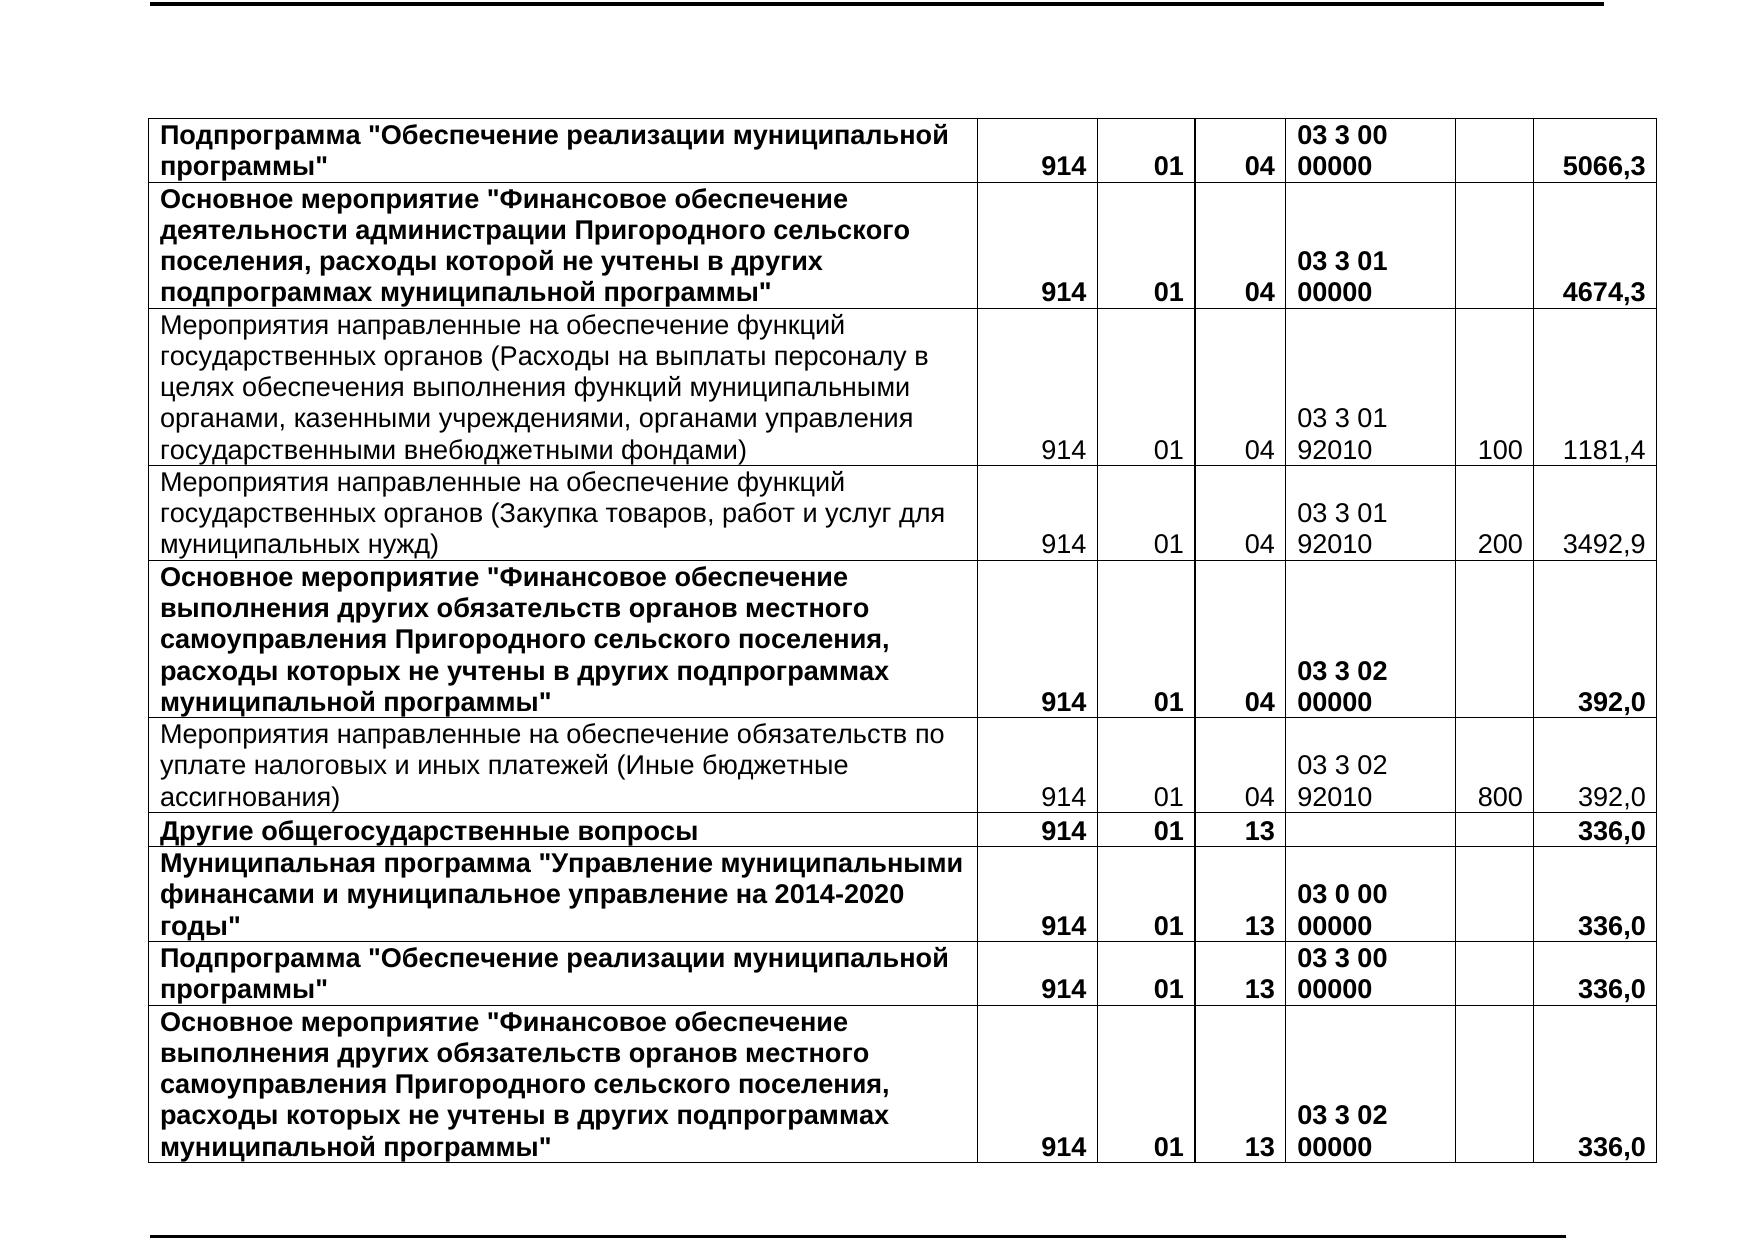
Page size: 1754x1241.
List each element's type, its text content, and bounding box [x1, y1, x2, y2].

table_cell 336,0 [1534, 942, 1656, 1004]
table_cell 914 [978, 183, 1097, 308]
table_cell [1456, 1006, 1533, 1162]
table_cell 914 [978, 942, 1097, 1004]
table_cell Мероприятия направленные на обеспечение функций государственных органов (Закупка товаров, работ и услуг для муниципальных нужд) [149, 466, 977, 560]
table_cell [1456, 942, 1533, 1004]
table_cell 01 [1098, 466, 1194, 560]
table_cell 01 [1098, 119, 1194, 182]
table_cell 100 [1456, 309, 1533, 465]
table_cell 4674,3 [1534, 183, 1656, 308]
table_cell Муниципальная программа "Управление муниципальными финансами и муниципальное управление на 2014-2020 годы" [149, 847, 977, 941]
table_cell 914 [978, 1006, 1097, 1162]
table_cell Другие общегосударственные вопросы [149, 813, 977, 846]
table_cell 04 [1196, 561, 1285, 717]
table_cell [1456, 847, 1533, 941]
table_cell Мероприятия направленные на обеспечение обязательств по уплате налоговых и иных платежей (Иные бюджетные ассигнования) [149, 718, 977, 812]
table_cell 914 [978, 466, 1097, 560]
table_cell 336,0 [1534, 1006, 1656, 1162]
table_cell 03 3 00 00000 [1286, 119, 1455, 182]
table_cell 03 3 01 92010 [1286, 466, 1455, 560]
table_cell Основное мероприятие "Финансовое обеспечение выполнения других обязательств органов местного самоуправления Пригородного сельского поселения, расходы которых не учтены в других подпрограммах муниципальной программы" [149, 1006, 977, 1162]
table_cell Основное мероприятие "Финансовое обеспечение выполнения других обязательств органов местного самоуправления Пригородного сельского поселения, расходы которых не учтены в других подпрограммах муниципальной программы" [149, 561, 977, 717]
table_cell 13 [1196, 1006, 1285, 1162]
table_cell 914 [978, 561, 1097, 717]
table_cell 03 0 00 00000 [1286, 847, 1455, 941]
table_cell 04 [1196, 466, 1285, 560]
table_cell 01 [1098, 561, 1194, 717]
table_cell 200 [1456, 466, 1533, 560]
table_cell 13 [1196, 942, 1285, 1004]
table_cell 04 [1196, 119, 1285, 182]
table_cell 01 [1098, 942, 1194, 1004]
table_cell 914 [978, 309, 1097, 465]
table_cell [1456, 183, 1533, 308]
table_cell 04 [1196, 183, 1285, 308]
table_cell 01 [1098, 718, 1194, 812]
table_cell 03 3 02 00000 [1286, 1006, 1455, 1162]
table_cell Мероприятия направленные на обеспечение функций государственных органов (Расходы на выплаты персоналу в целях обеспечения выполнения функций муниципальными органами, казенными учреждениями, органами управления государственными внебюджетными фондами) [149, 309, 977, 465]
table_cell 04 [1196, 309, 1285, 465]
table_cell [1456, 561, 1533, 717]
table_cell 336,0 [1534, 813, 1656, 846]
table_cell 914 [978, 813, 1097, 846]
table_cell Подпрограмма "Обеспечение реализации муниципальной программы" [149, 942, 977, 1004]
table_cell 914 [978, 847, 1097, 941]
table_cell 03 3 02 92010 [1286, 718, 1455, 812]
table_cell 03 3 02 00000 [1286, 561, 1455, 717]
table_cell [1456, 119, 1533, 182]
table_cell 01 [1098, 183, 1194, 308]
table_cell 01 [1098, 813, 1194, 846]
table_cell 800 [1456, 718, 1533, 812]
table_cell Подпрограмма "Обеспечение реализации муниципальной программы" [149, 119, 977, 182]
table_cell 01 [1098, 1006, 1194, 1162]
table_cell 03 3 01 92010 [1286, 309, 1455, 465]
table_cell 392,0 [1534, 561, 1656, 717]
table_cell [1456, 813, 1533, 846]
table_cell 01 [1098, 309, 1194, 465]
table_cell Основное мероприятие "Финансовое обеспечение деятельности администрации Пригородного сельского поселения, расходы которой не учтены в других подпрограммах муниципальной программы" [149, 183, 977, 308]
table_cell 01 [1098, 847, 1194, 941]
table_cell 13 [1196, 847, 1285, 941]
table_cell 03 3 01 00000 [1286, 183, 1455, 308]
table_cell 3492,9 [1534, 466, 1656, 560]
table_cell 914 [978, 119, 1097, 182]
table_cell 392,0 [1534, 718, 1656, 812]
table_cell 336,0 [1534, 847, 1656, 941]
table_cell 1181,4 [1534, 309, 1656, 465]
table_cell 914 [978, 718, 1097, 812]
table_cell 04 [1196, 718, 1285, 812]
table_cell [1286, 813, 1455, 846]
table_cell 5066,3 [1534, 119, 1656, 182]
table_cell 03 3 00 00000 [1286, 942, 1455, 1004]
table_cell 13 [1196, 813, 1285, 846]
